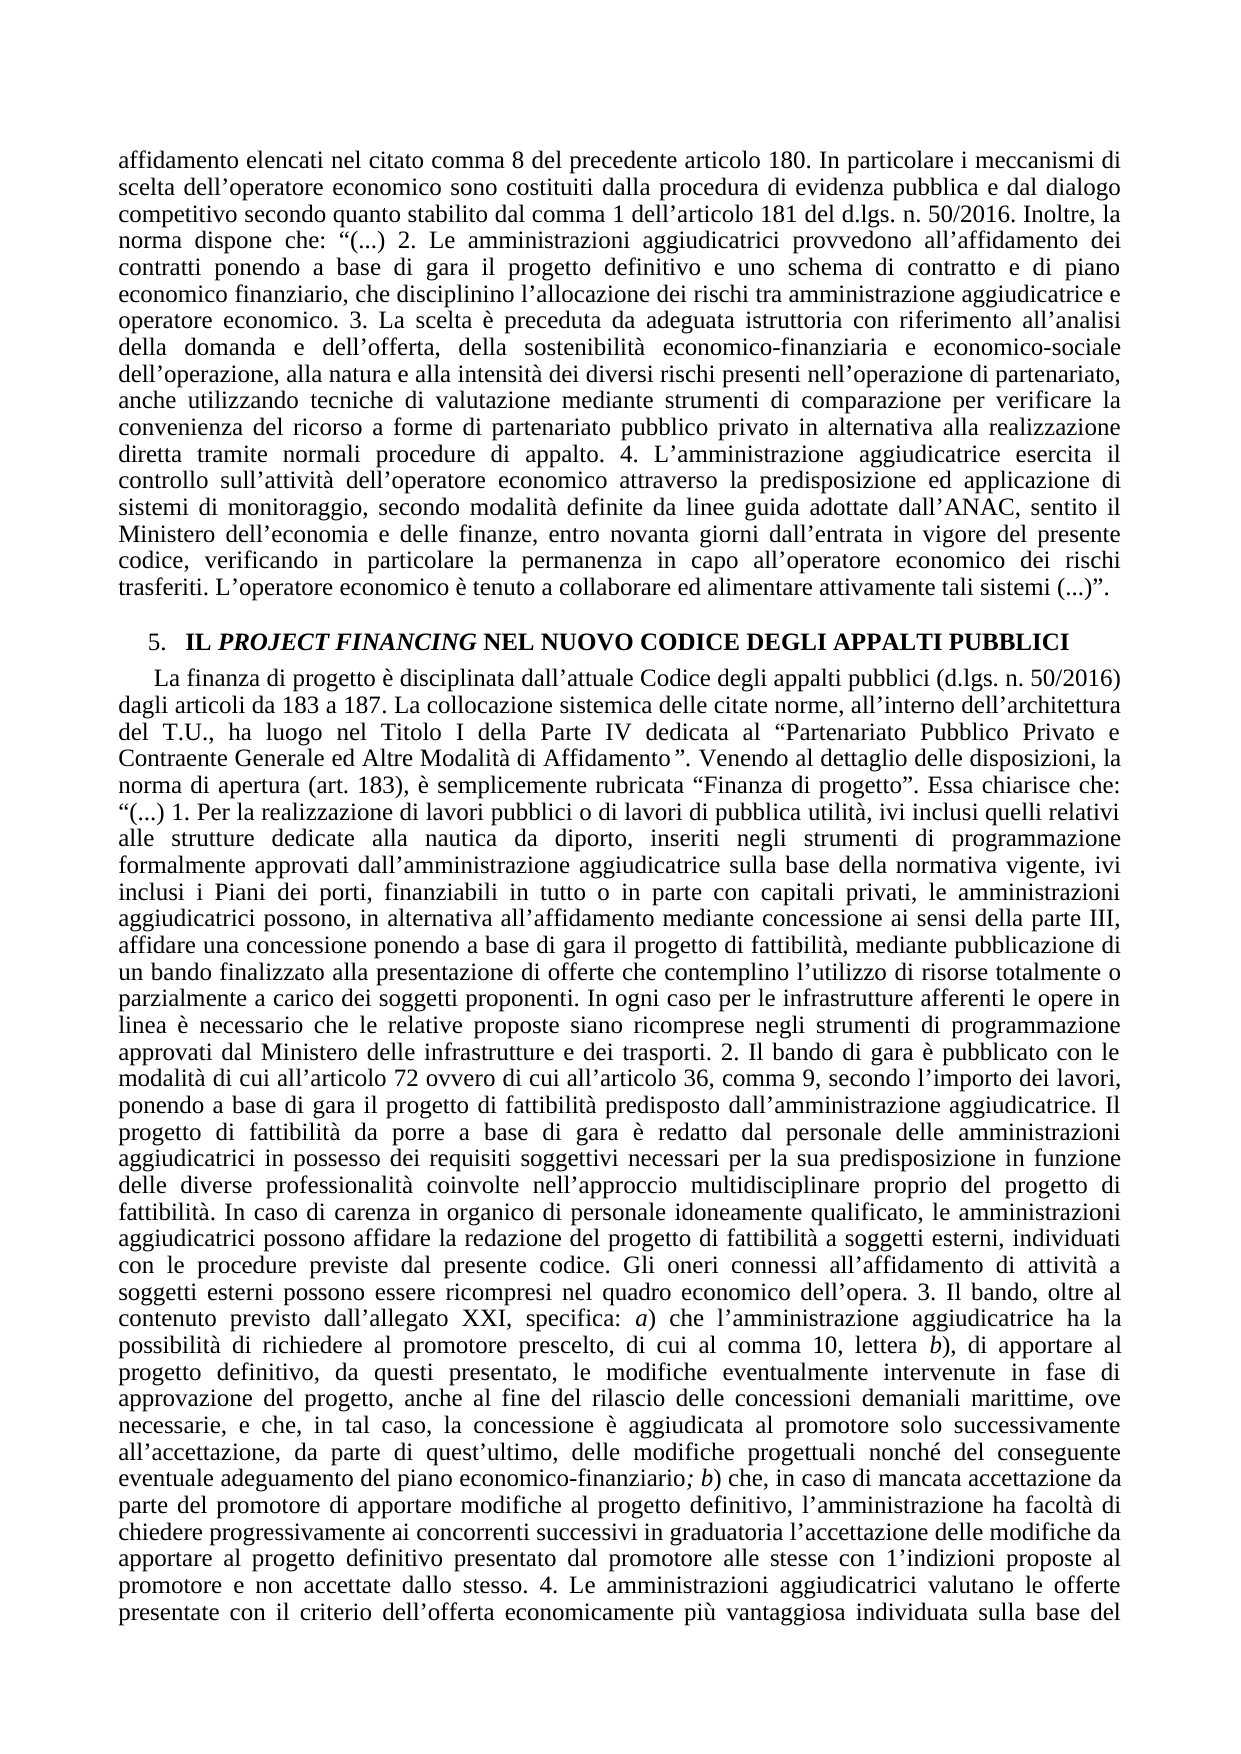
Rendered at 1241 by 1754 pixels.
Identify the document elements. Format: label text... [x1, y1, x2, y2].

list IL PROJECT FINANCING NEL NUOVO CODICE DEGLI APPALTI PUBBLICI [148, 628, 1122, 657]
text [118, 148, 1122, 601]
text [118, 665, 1122, 1625]
